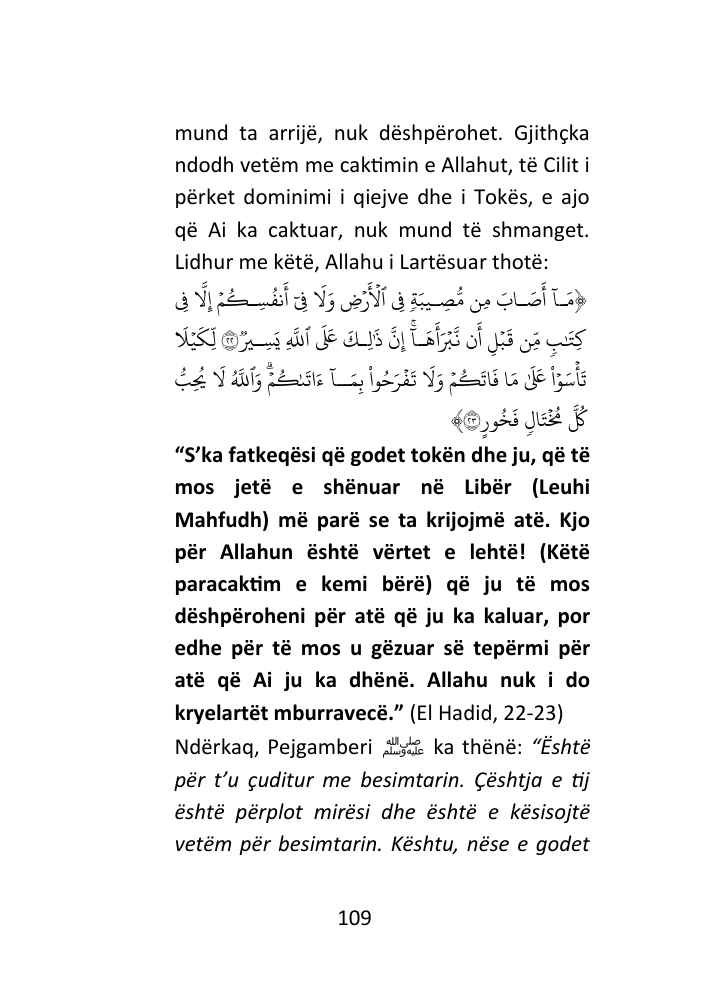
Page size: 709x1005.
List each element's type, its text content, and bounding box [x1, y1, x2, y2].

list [174, 730, 591, 857]
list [137, 118, 591, 275]
list ﴿مَآ أَصَابَ مِن مُّصِيبَةٖ فِي ٱلۡأَرۡضِ وَلَا فِيٓ أَنفُسِكُمۡ إِلَّا فِي كِتَٰبٖ مِّن قَبۡلِ أَن نَّبۡرَأَهَآۚ إِنَّ ذَٰلِكَ عَلَى ٱللَّهِ يَسِيرٞ٢٢ لِّكَيۡلَا تَأۡسَوۡاْ عَلَىٰ مَا فَاتَكُمۡ وَلَا تَفۡرَحُواْ بِمَآ ءَاتَىٰكُمۡۗ وَٱللَّهُ لَا يُحِبُّ كُلَّ مُخۡتَالٖ فَخُورٍ٢٣﴾ [174, 279, 587, 440]
list “S’ka fatkeqësi që godet tokën dhe ju, që të mos jetë e shënuar në Libër (Leuhi Mahfudh) më parë se ta krijojmë atë. Kjo për Allahun është vërtet e lehtë! (Këtë paracaktim e kemi bërë) që ju të mos dëshpëroheni për atë që ju ka kaluar, por edhe për të mos u gëzuar së tepërmi për atë që Ai ju ka dhënë. Allahu nuk i do kryelartët mburravecë.” (El Hadid, 22-23) [174, 440, 591, 726]
